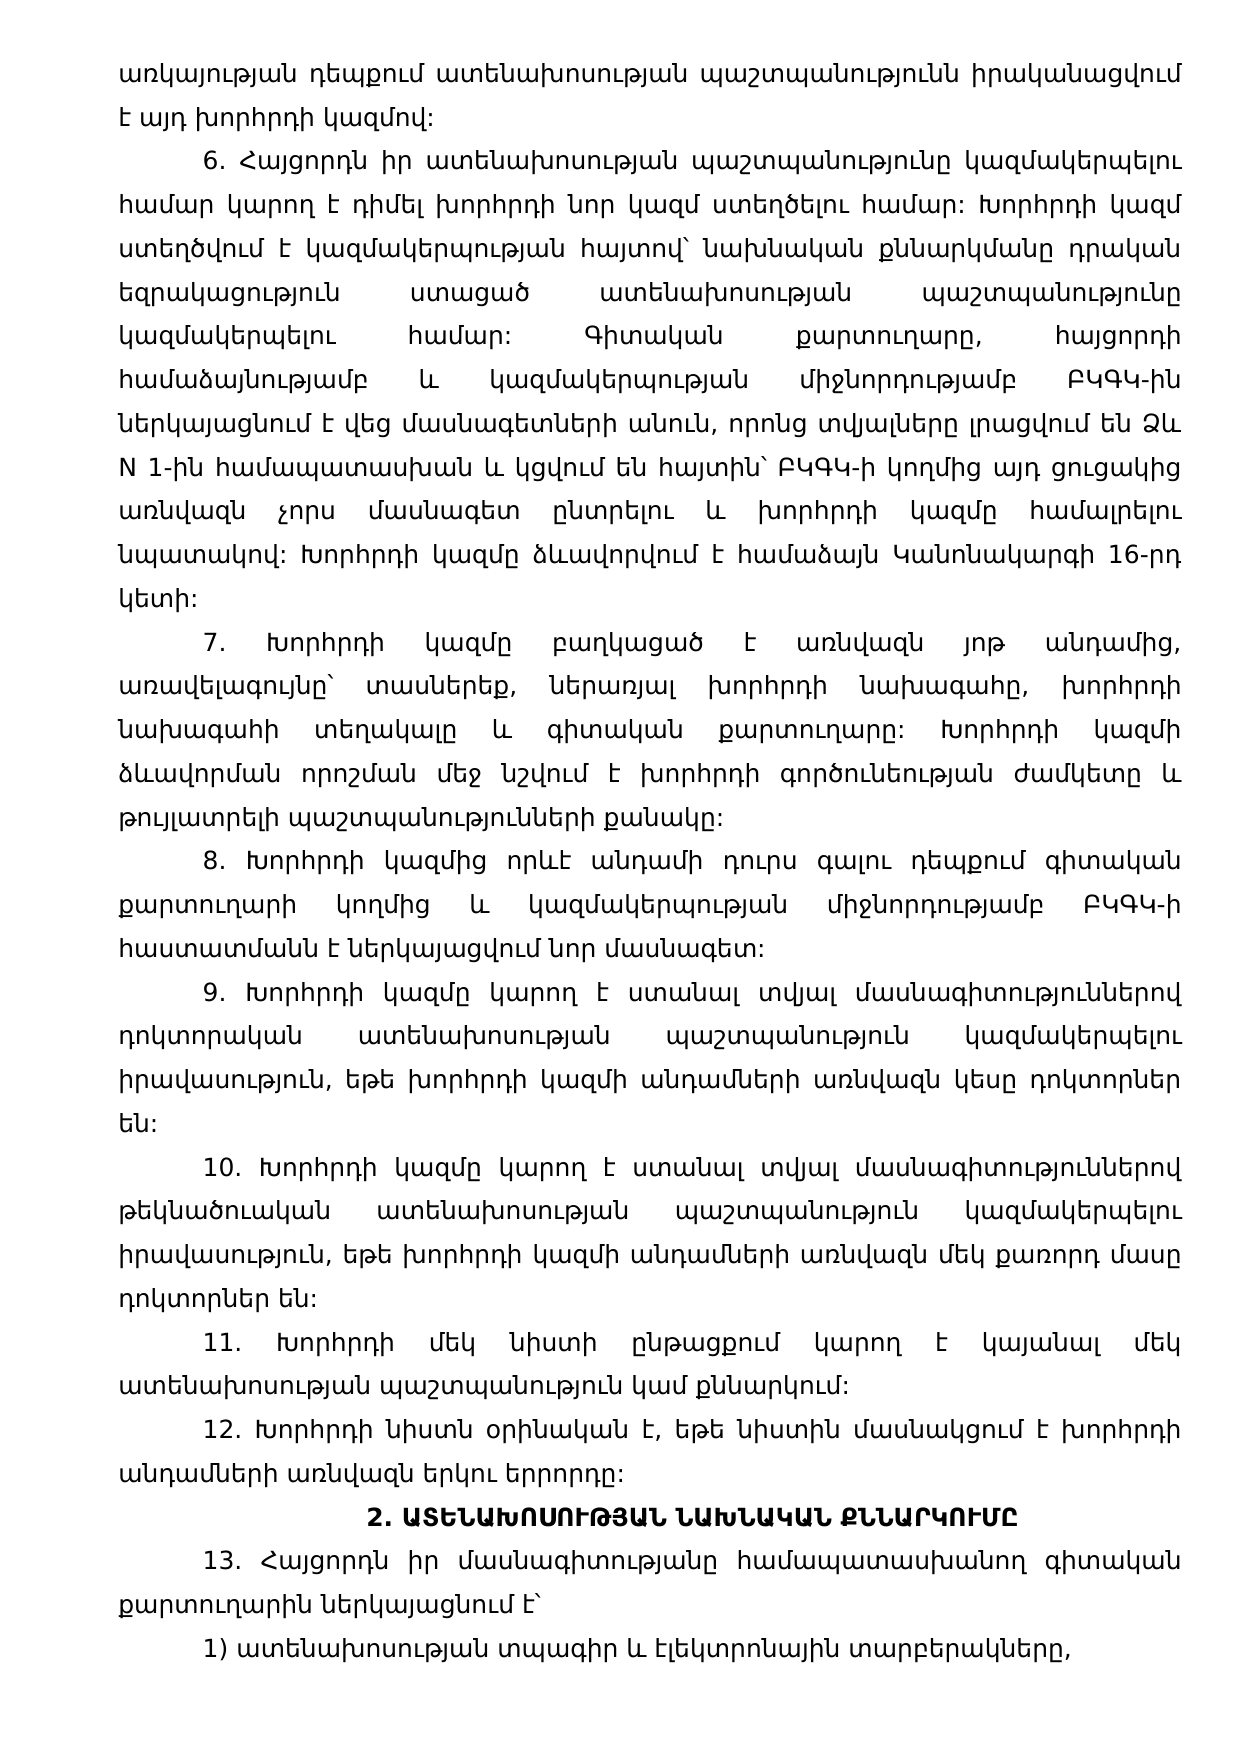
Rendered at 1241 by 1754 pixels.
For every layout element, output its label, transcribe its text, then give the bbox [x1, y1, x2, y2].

text 2. ԱՏԵՆԱԽՈՍՈՒԹՅԱՆ ՆԱԽՆԱԿԱՆ ՔՆՆԱՐԿՈՒՄԸ [118, 1503, 1182, 1532]
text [118, 59, 1182, 132]
text 6. Հայցորդն իր ատենախոսության պաշտպանությունը կազմակերպելու համար կարող է դիմել խորհրդի նոր կազմ ստեղծելու համար: Խորհրդի կազմ ստեղծվում է կազմակերպության հայտով՝ նախնական քննարկմանը դրական եզրակացություն ստացած ատենախոսության պաշտպանությունը կազմակերպելու համար: Գիտական քարտուղարը, հայցորդի համաձայնությամբ և կազմակերպության միջնորդությամբ ԲԿԳԿ-ին ներկայացնում է վեց մասնագետների անուն, որոնց տվյալները լրացվում են Ձև N 1-ին համապատասխան և կցվում են հայտին՝ ԲԿԳԿ-ի կողմից այդ ցուցակից առնվազն չորս մասնագետ ընտրելու և խորհրդի կազմը համալրելու նպատակով: Խորհրդի կազմը ձևավորվում է համաձայն Կանոնակարգի 16-րդ կետի: [118, 147, 1182, 613]
text 8. Խորհրդի կազմից որևէ անդամի դուրս գալու դեպքում գիտական քարտուղարի կողմից և կազմակերպության միջնորդությամբ ԲԿԳԿ-ի հաստատմանն է ներկայացվում նոր մասնագետ: [118, 847, 1182, 963]
text 1) ատենախոսության տպագիր և էլեկտրոնային տարբերակները, [118, 1634, 1182, 1663]
text 13. Հայցորդն իր մասնագիտությանը համապատասխանող գիտական քարտուղարին ներկայացնում է՝ [118, 1547, 1182, 1619]
text 9. Խորհրդի կազմը կարող է ստանալ տվյալ մասնագիտություններով դոկտորական ատենախոսության պաշտպանություն կազմակերպելու իրավասություն, եթե խորհրդի կազմի անդամների առնվազն կեսը դոկտորներ են: [118, 978, 1182, 1138]
text 12. Խորհրդի նիստն օրինական է, եթե նիստին մասնակցում է խորհրդի անդամների առնվազն երկու երրորդը: [118, 1415, 1182, 1488]
text 10. Խորհրդի կազմը կարող է ստանալ տվյալ մասնագիտություններով թեկնածուական ատենախոսության պաշտպանություն կազմակերպելու իրավասություն, եթե խորհրդի կազմի անդամների առնվազն մեկ քառորդ մասը դոկտորներ են: [118, 1153, 1182, 1313]
text 7. Խորհրդի կազմը բաղկացած է առնվազն յոթ անդամից, առավելագույնը՝ տասներեք, ներառյալ խորհրդի նախագահը, խորհրդի նախագահի տեղակալը և գիտական քարտուղարը: Խորհրդի կազմի ձևավորման որոշման մեջ նշվում է խորհրդի գործունեության ժամկետը և թույլատրելի պաշտպանությունների քանակը: [118, 628, 1182, 832]
text 11. Խորհրդի մեկ նիստի ընթացքում կարող է կայանալ մեկ ատենախոսության պաշտպանություն կամ քննարկում: [118, 1328, 1182, 1401]
